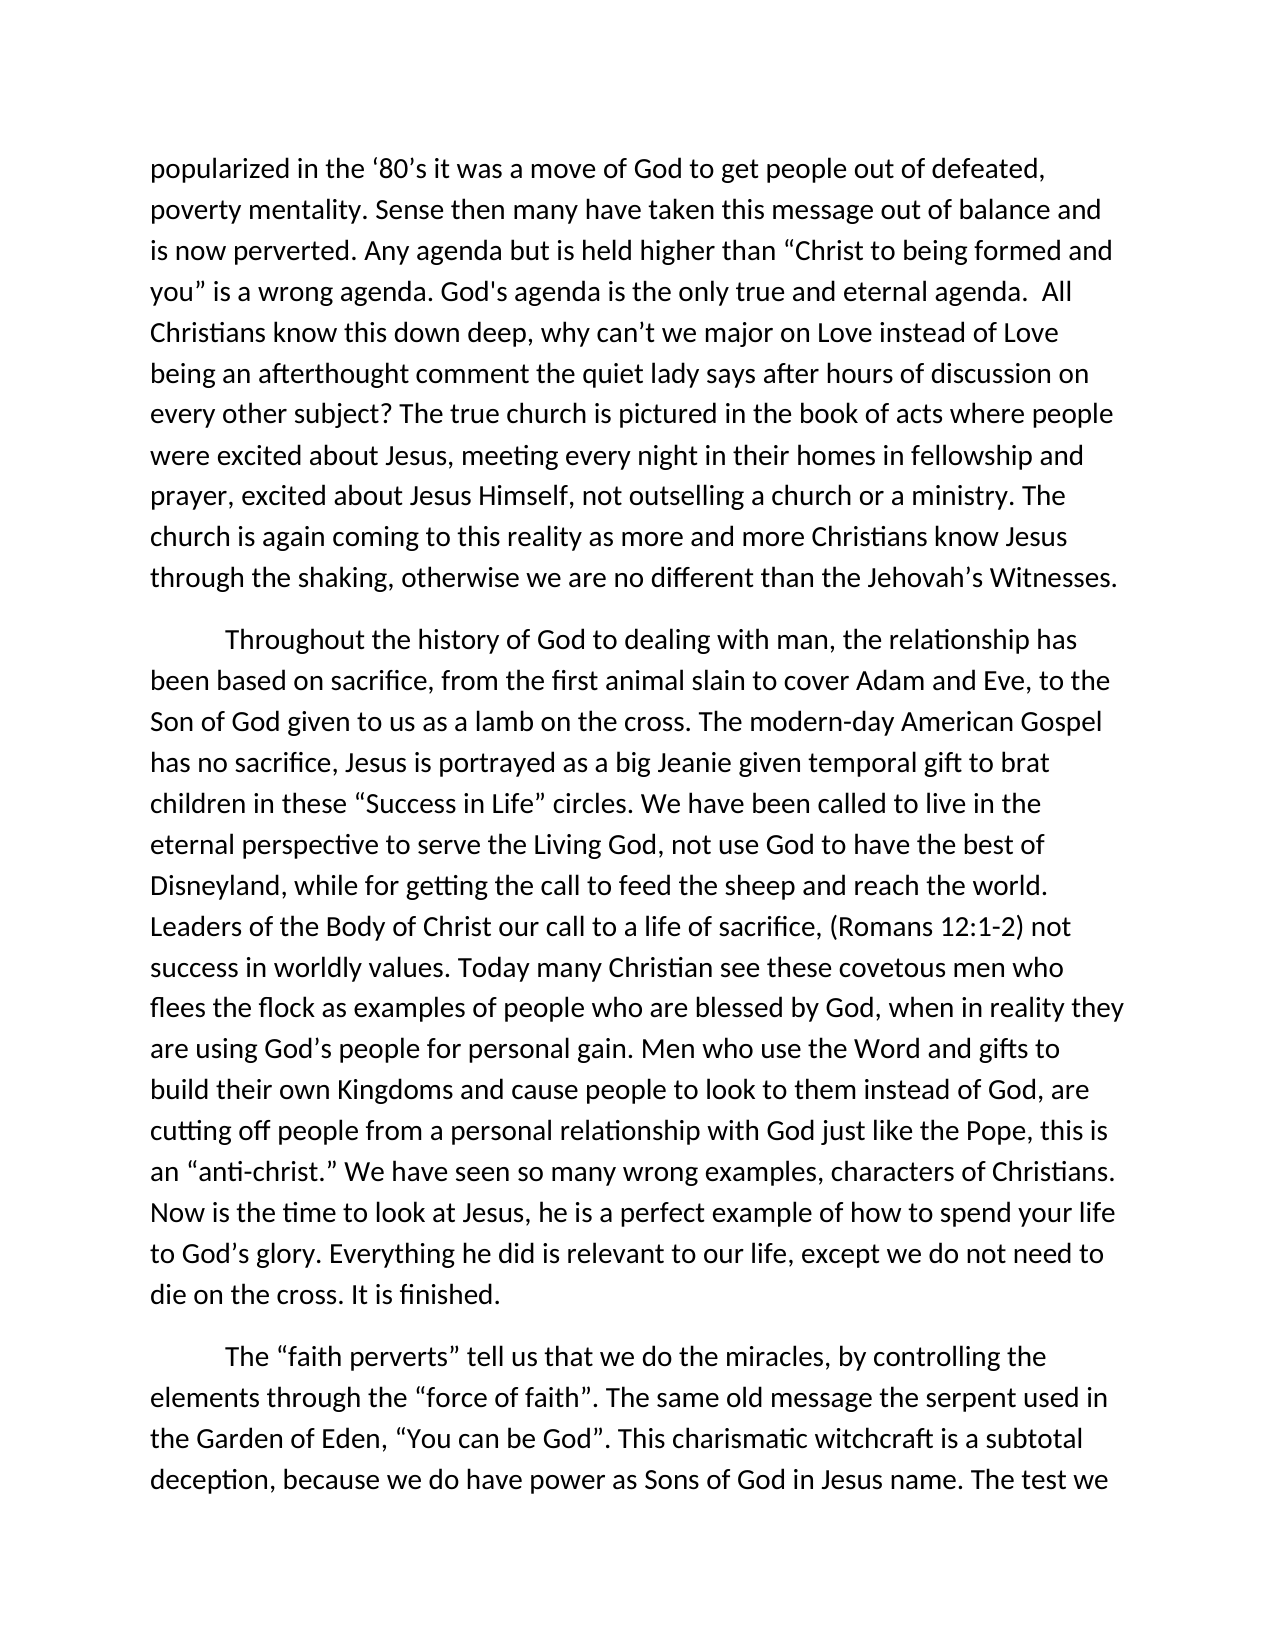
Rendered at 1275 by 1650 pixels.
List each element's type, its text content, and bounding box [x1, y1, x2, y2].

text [150, 150, 1125, 595]
text Throughout the history of God to dealing with man, the relationship has been based on sacrifice, from the first animal slain to cover Adam and Eve, to the Son of God given to us as a lamb on the cross. The modern-day American Gospel has no sacrifice, Jesus is portrayed as a big Jeanie given temporal gift to brat children in these “Success in Life” circles. We have been called to live in the eternal perspective to serve the Living God, not use God to have the best of Disneyland, while for getting the call to feed the sheep and reach the world. Leaders of the Body of Christ our call to a life of sacrifice, (Romans 12:1-2) not success in worldly values. Today many Christian see these covetous men who flees the flock as examples of people who are blessed by God, when in reality they are using God’s people for personal gain. Men who use the Word and gifts to build their own Kingdoms and cause people to look to them instead of God, are cutting off people from a personal relationship with God just like the Pope, this is an “anti-christ.” We have seen so many wrong examples, characters of Christians. Now is the time to look at Jesus, he is a perfect example of how to spend your life to God’s glory. Everything he did is relevant to our life, except we do not need to die on the cross. It is finished. [150, 621, 1125, 1312]
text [150, 1338, 1125, 1496]
